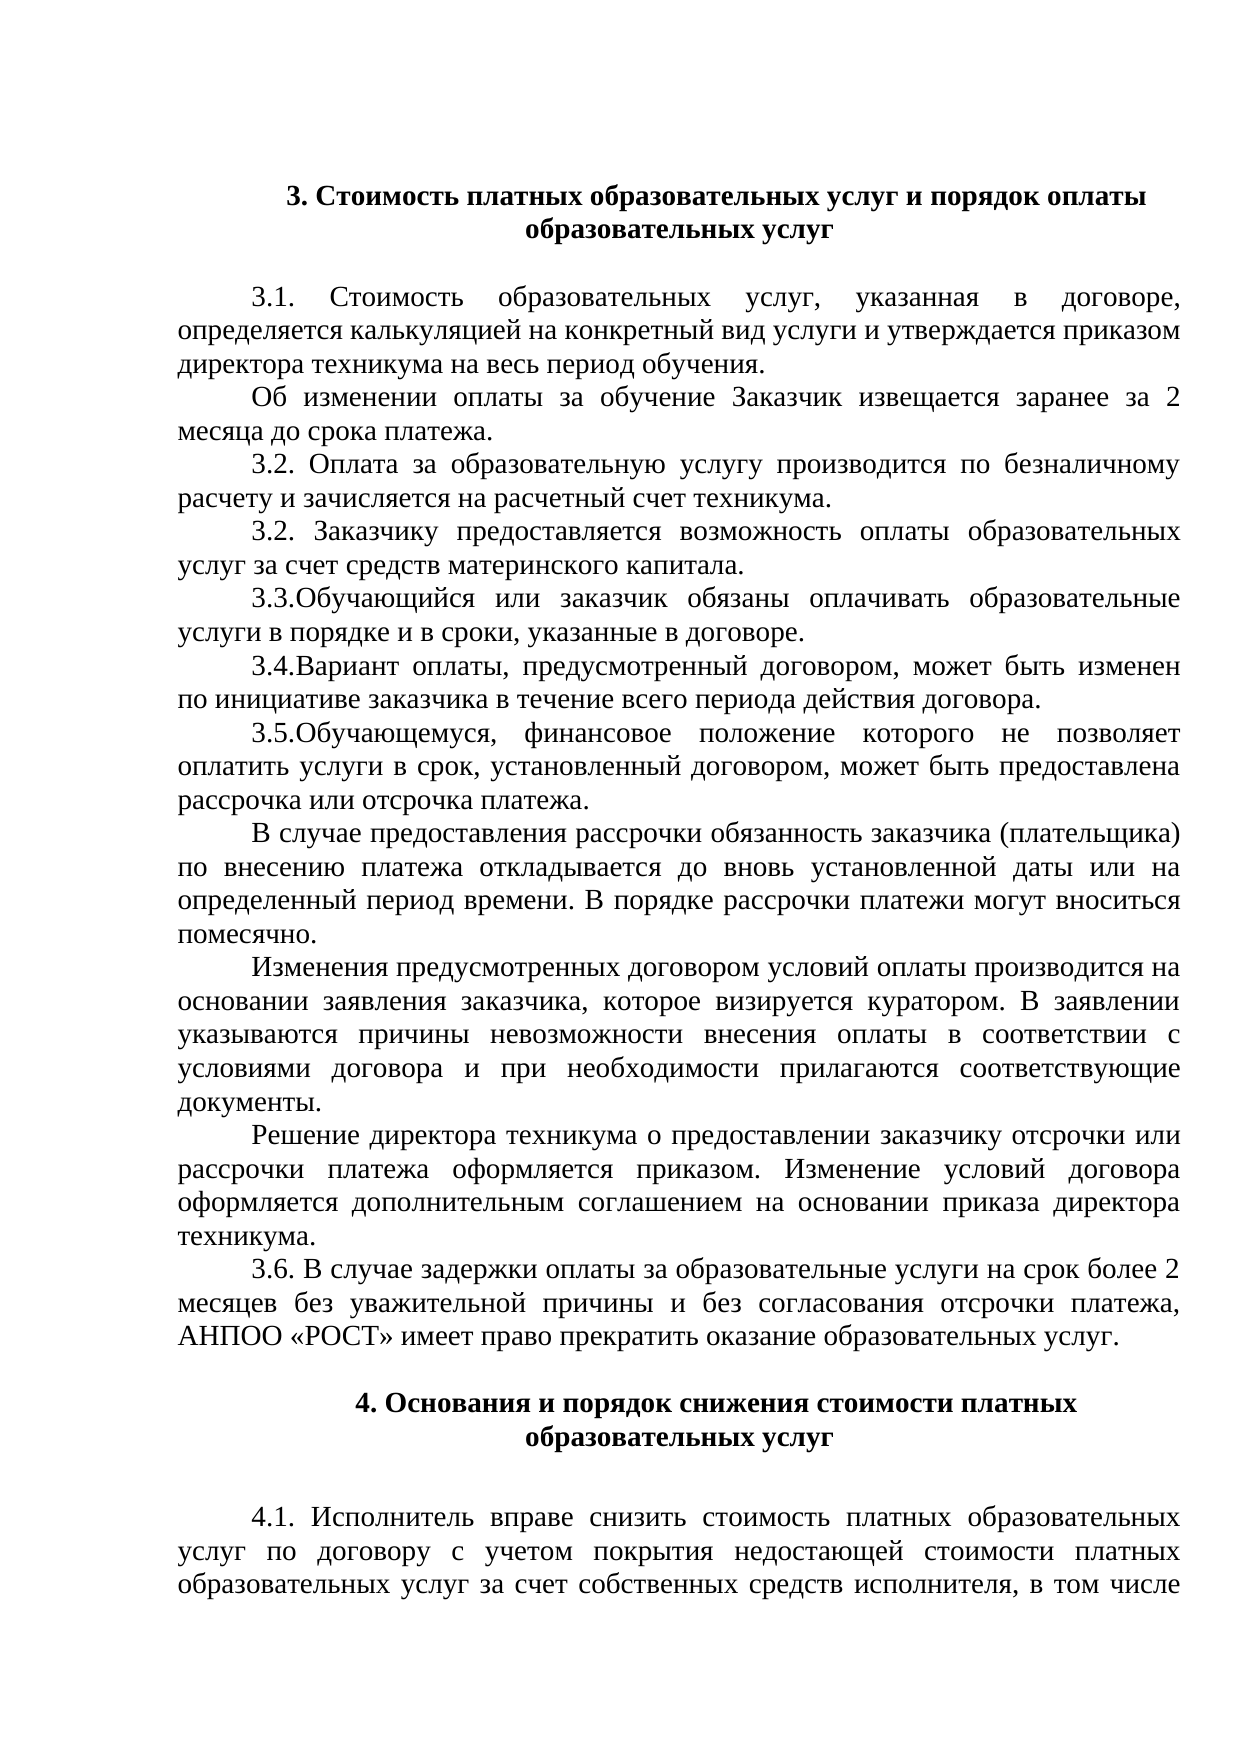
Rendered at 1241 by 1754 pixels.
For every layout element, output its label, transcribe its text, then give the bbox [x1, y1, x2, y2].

text Об изменении оплаты за обучение Заказчик извещается заранее за 2 месяца до срока платежа. [177, 379, 1181, 446]
text Изменения предусмотренных договором условий оплаты производится на основании заявления заказчика, которое визируется куратором. В заявлении указываются причины невозможности внесения оплаты в соответствии с условиями договора и при необходимости прилагаются соответствующие документы. [177, 949, 1181, 1117]
text Решение директора техникума о предоставлении заказчику отсрочки или рассрочки платежа оформляется приказом. Изменение условий договора оформляется дополнительным соглашением на основании приказа директора техникума. [177, 1117, 1181, 1251]
list Вариант оплаты, предусмотренный договором, может быть изменен по инициативе заказчика в течение всего периода действия договора. [177, 648, 1181, 715]
text 3. Стоимость платных образовательных услуг и порядок оплаты образовательных услуг [177, 178, 1181, 245]
list Заказчику предоставляется возможность оплаты образовательных услуг за счет средств материнского капитала. [177, 513, 1181, 581]
text В случае предоставления рассрочки обязанность заказчика (плательщика) по внесению платежа откладывается до вновь установленной даты или на определенный период времени. В порядке рассрочки платежи могут вноситься помесячно. [177, 815, 1181, 949]
subtitle 4. Основания и порядок снижения стоимости платных образовательных услуг [177, 1386, 1181, 1453]
list Обучающемуся, финансовое положение которого не позволяет оплатить услуги в срок, установленный договором, может быть предоставлена рассрочка или отсрочка платежа. [177, 715, 1181, 815]
text 3.2. Оплата за образовательную услугу производится по безналичному расчету и зачисляется на расчетный счет техникума. [177, 446, 1181, 513]
text 3.1. Стоимость образовательных услуг, указанная в договоре, определяется калькуляцией на конкретный вид услуги и утверждается приказом директора техникума на весь период обучения. [177, 279, 1181, 379]
text 3.6. В случае задержки оплаты за образовательные услуги на срок более 2 месяцев без уважительной причины и без согласования отсрочки платежа, АНПОО «РОСТ» имеет право прекратить оказание образовательных услуг. [177, 1251, 1181, 1352]
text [177, 1499, 1181, 1600]
list Обучающийся или заказчик обязаны оплачивать образовательные услуги в порядке и в сроки, указанные в договоре. [177, 581, 1181, 648]
